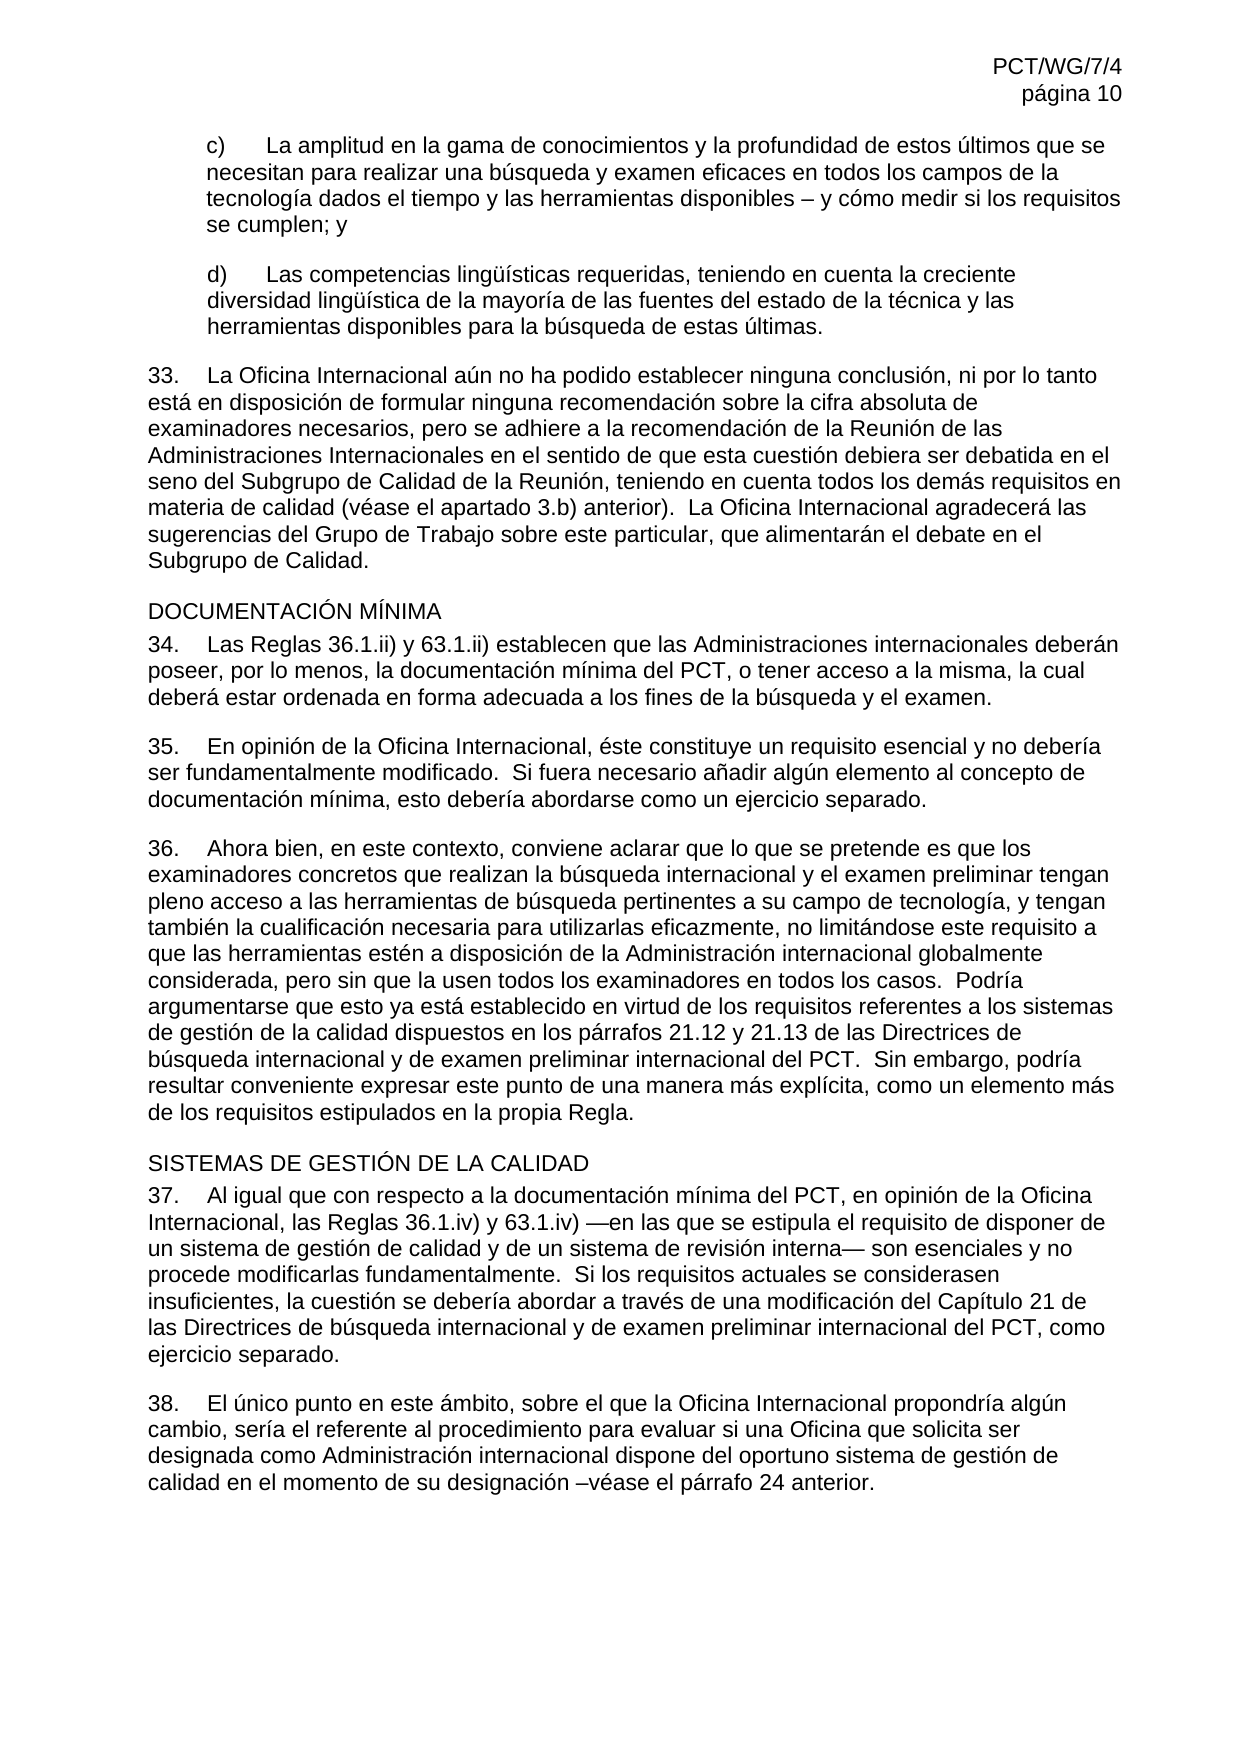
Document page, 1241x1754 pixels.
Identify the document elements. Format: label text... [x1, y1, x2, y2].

list La amplitud en la gama de conocimientos y la profundidad de estos últimos que se necesitan para realizar una búsqueda y examen eficaces en todos los campos de la tecnología dados el tiempo y las herramientas disponibles – y cómo medir si los requisitos se cumplen; y [206, 132, 1122, 238]
text Las Reglas 36.1.ii) y 63.1.ii) establecen que las Administraciones internacionales deberán poseer, por lo menos, la documentación mínima del PCT, o tener acceso a la misma, la cual deberá estar ordenada en forma adecuada a los fines de la búsqueda y el examen. [148, 631, 1122, 710]
text En opinión de la Oficina Internacional, éste constituye un requisito esencial y no debería ser fundamentalmente modificado. Si fuera necesario añadir algún elemento al concepto de documentación mínima, esto debería abordarse como un ejercicio separado. [148, 733, 1122, 812]
subtitle SISTEMAS DE GESTIÓN DE LA CALIDAD [148, 1150, 1122, 1176]
text Al igual que con respecto a la documentación mínima del PCT, en opinión de la Oficina Internacional, las Reglas 36.1.iv) y 63.1.iv) —en las que se estipula el requisito de disponer de un sistema de gestión de calidad y de un sistema de revisión interna— son esenciales y no procede modificarlas fundamentalmente. Si los requisitos actuales se considerasen insuficientes, la cuestión se debería abordar a través de una modificación del Capítulo 21 de las Directrices de búsqueda internacional y de examen preliminar internacional del PCT, como ejercicio separado. [148, 1182, 1122, 1367]
list Las competencias lingüísticas requeridas, teniendo en cuenta la creciente diversidad lingüística de la mayoría de las fuentes del estado de la técnica y las herramientas disponibles para la búsqueda de estas últimas. [207, 261, 1122, 339]
text Ahora bien, en este contexto, conviene aclarar que lo que se pretende es que los examinadores concretos que realizan la búsqueda internacional y el examen preliminar tengan pleno acceso a las herramientas de búsqueda pertinentes a su campo de tecnología, y tengan también la cualificación necesaria para utilizarlas eficazmente, no limitándose este requisito a que las herramientas estén a disposición de la Administración internacional globalmente considerada, pero sin que la usen todos los examinadores en todos los casos. Podría argumentarse que esto ya está establecido en virtud de los requisitos referentes a los sistemas de gestión de la calidad dispuestos en los párrafos 21.12 y 21.13 de las Directrices de búsqueda internacional y de examen preliminar internacional del PCT. Sin embargo, podría resultar conveniente expresar este punto de una manera más explícita, como un elemento más de los requisitos estipulados en la propia Regla. [148, 835, 1122, 1125]
text El único punto en este ámbito, sobre el que la Oficina Internacional propondría algún cambio, sería el referente al procedimiento para evaluar si una Oficina que solicita ser designada como Administración internacional dispone del oportuno sistema de gestión de calidad en el momento de su designación –véase el párrafo 24 anterior. [148, 1390, 1122, 1495]
text La Oficina Internacional aún no ha podido establecer ninguna conclusión, ni por lo tanto está en disposición de formular ninguna recomendación sobre la cifra absoluta de examinadores necesarios, pero se adhiere a la recomendación de la Reunión de las Administraciones Internacionales en el sentido de que esta cuestión debiera ser debatida en el seno del Subgrupo de Calidad de la Reunión, teniendo en cuenta todos los demás requisitos en materia de calidad (véase el apartado 3.b) anterior). La Oficina Internacional agradecerá las sugerencias del Grupo de Trabajo sobre este particular, que alimentarán el debate en el Subgrupo de Calidad. [148, 362, 1122, 573]
subtitle Documentación mínima [148, 598, 1122, 625]
